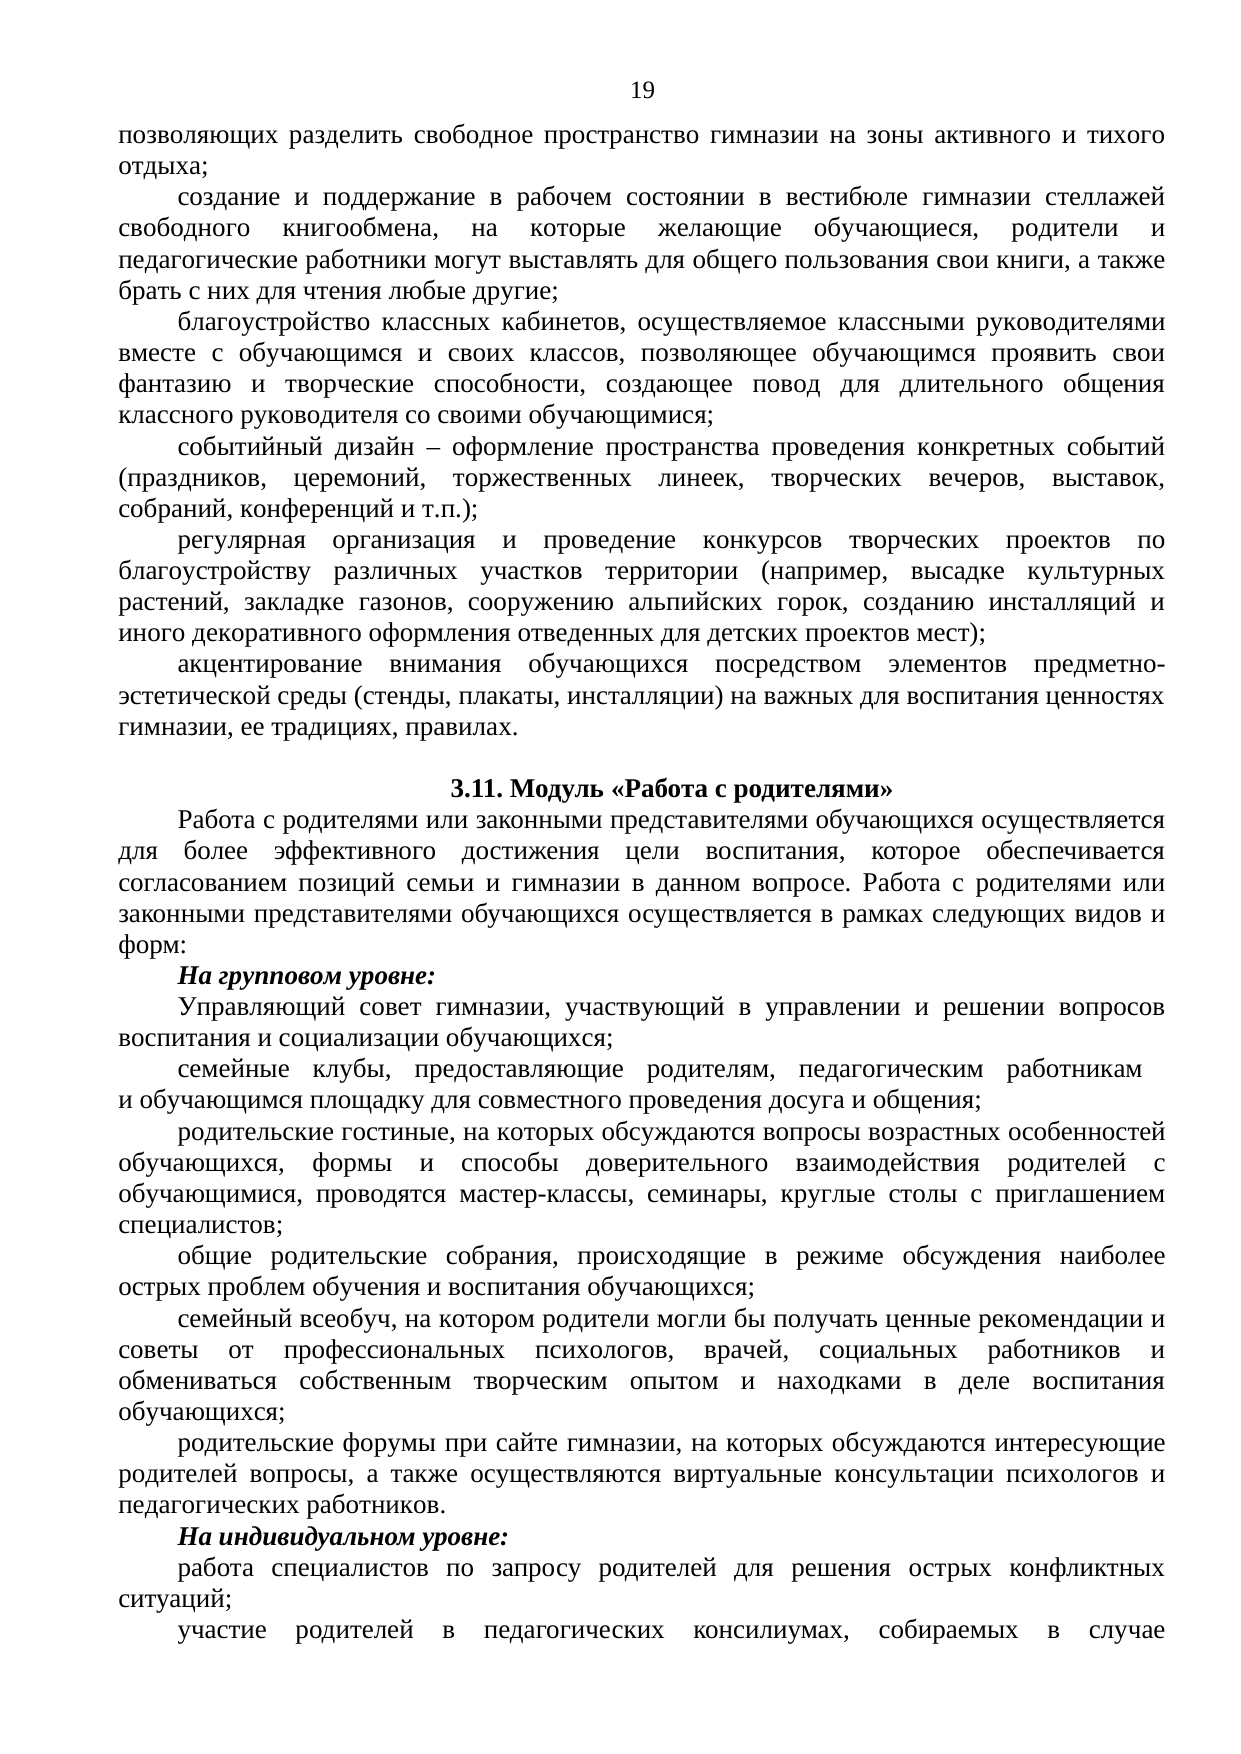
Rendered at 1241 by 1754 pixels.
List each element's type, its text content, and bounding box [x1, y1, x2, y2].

text акцентирование внимания обучающихся посредством элементов предметно-эстетической среды (стенды, плакаты, инсталляции) на важных для воспитания ценностях гимназии, ее традициях, правилах. [118, 648, 1166, 741]
text Управляющий совет гимназии, участвующий в управлении и решении вопросов воспитания и социализации обучающихся; [118, 990, 1166, 1052]
text Работа с родителями или законными представителями обучающихся осуществляется для более эффективного достижения цели воспитания, которое обеспечивается согласованием позиций семьи и гимназии в данном вопросе. Работа с родителями или законными представителями обучающихся осуществляется в рамках следующих видов и форм: [118, 803, 1166, 959]
text семейный всеобуч, на котором родители могли бы получать ценные рекомендации и советы от профессиональных психологов, врачей, социальных работников и обмениваться собственным творческим опытом и находками в деле воспитания обучающихся; [118, 1302, 1166, 1426]
text событийный дизайн – оформление пространства проведения конкретных событий (праздников, церемоний, торжественных линеек, творческих вечеров, выставок, собраний, конференций и т.п.); [118, 429, 1166, 523]
text На групповом уровне: [118, 959, 1166, 990]
text регулярная организация и проведение конкурсов творческих проектов по благоустройству различных участков территории (например, высадке культурных растений, закладке газонов, сооружению альпийских горок, созданию инсталляций и иного декоративного оформления отведенных для детских проектов мест); [118, 523, 1166, 648]
list На индивидуальном уровне: [118, 1520, 1167, 1551]
text общие родительские собрания, происходящие в режиме обсуждения наиболее острых проблем обучения и воспитания обучающихся; [118, 1239, 1166, 1302]
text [118, 118, 1166, 180]
text семейные клубы, предоставляющие родителям, педагогическим работникам и обучающимся площадку для совместного проведения досуга и общения; [118, 1052, 1166, 1115]
text 3.11. Модуль «Работа с родителями» [118, 772, 1166, 803]
text создание и поддержание в рабочем состоянии в вестибюле гимназии стеллажей свободного книгообмена, на которые желающие обучающиеся, родители и педагогические работники могут выставлять для общего пользования свои книги, а также брать с них для чтения любые другие; [118, 180, 1166, 305]
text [118, 1613, 1166, 1644]
text работа специалистов по запросу родителей для решения острых конфликтных ситуаций; [118, 1551, 1166, 1613]
text родительские форумы при сайте гимназии, на которых обсуждаются интересующие родителей вопросы, а также осуществляются виртуальные консультации психологов и педагогических работников. [118, 1426, 1166, 1520]
text благоустройство классных кабинетов, осуществляемое классными руководителями вместе с обучающимся и своих классов, позволяющее обучающимся проявить свои фантазию и творческие способности, создающее повод для длительного общения классного руководителя со своими обучающимися; [118, 305, 1166, 429]
text родительские гостиные, на которых обсуждаются вопросы возрастных особенностей обучающихся, формы и способы доверительного взаимодействия родителей с обучающимися, проводятся мастер-классы, семинары, круглые столы с приглашением специалистов; [118, 1115, 1166, 1239]
